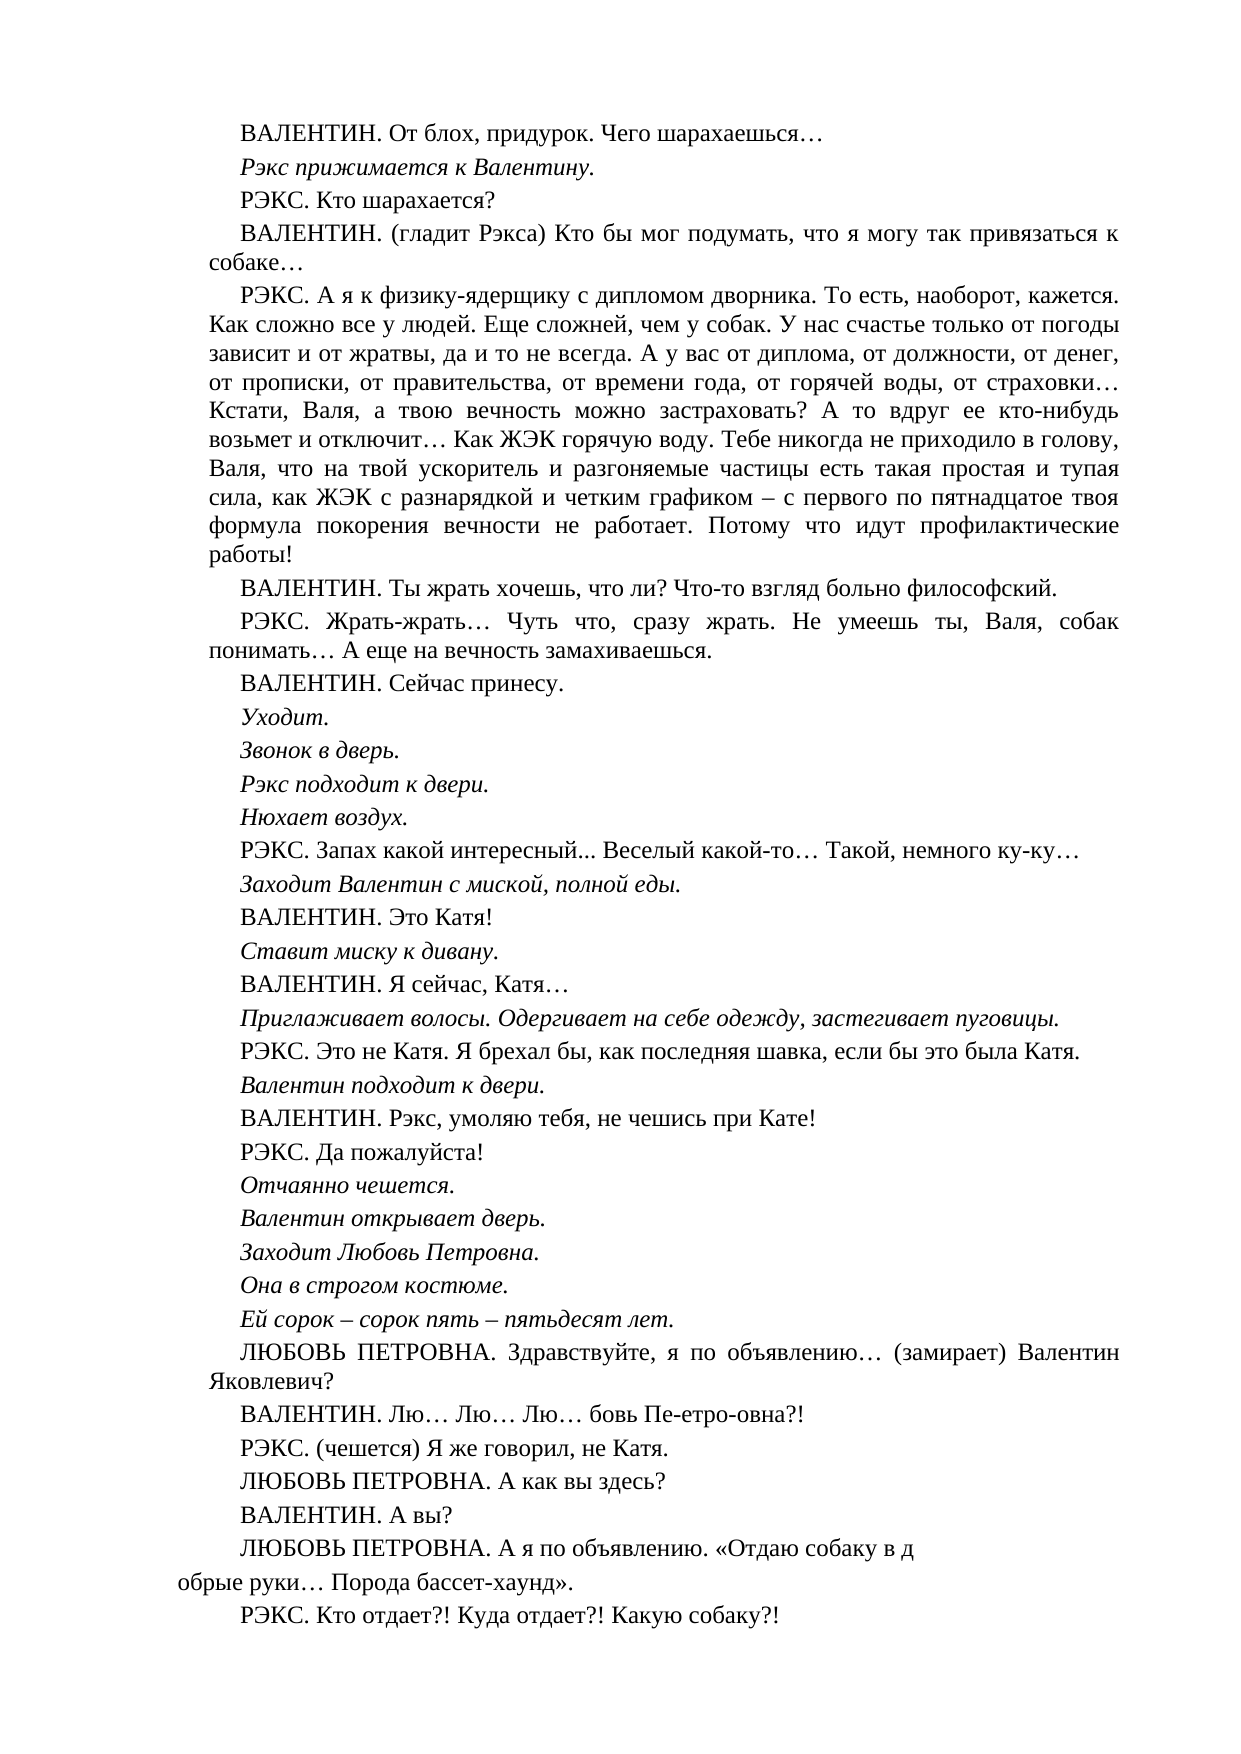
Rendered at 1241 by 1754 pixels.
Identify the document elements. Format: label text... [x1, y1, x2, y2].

text Звонок в дверь. [208, 735, 1120, 764]
text РЭКС. Да пожалуйста! [208, 1137, 1120, 1165]
text ВАЛЕНТИН. Я сейчас, Катя… [208, 969, 1120, 998]
text ВАЛЕНТИН. Сейчас принесу. [208, 668, 1120, 697]
text ВАЛЕНТИН. А вы? [208, 1500, 1120, 1528]
text РЭКС. Кто шарахается? [208, 185, 1120, 214]
text Уходит. [208, 702, 1120, 731]
text Заходит Валентин с миской, полной еды. [208, 869, 1120, 898]
text Валентин подходит к двери. [208, 1070, 1120, 1098]
text ВАЛЕНТИН. Это Катя! [208, 902, 1120, 931]
text ЛЮБОВЬ ПЕТРОВНА. Здравствуйте, я по объявлению… (замирает) Валентин Яковлевич? [208, 1337, 1120, 1395]
text РЭКС. Жрать-жрать… Чуть что, сразу жрать. Не умеешь ты, Валя, собак понимать… А еще на вечность замахиваешься. [208, 606, 1120, 664]
text ВАЛЕНТИН. (гладит Рэкса) Кто бы мог подумать, что я могу так привязаться к собаке… [208, 218, 1120, 276]
text Ставит миску к дивану. [208, 936, 1120, 965]
text ЛЮБОВЬ ПЕТРОВНА. А я по объявлению. «Отдаю собаку в д [208, 1533, 1120, 1562]
text Валентин открывает дверь. [208, 1203, 1120, 1232]
text РЭКС. (чешется) Я же говорил, не Катя. [208, 1433, 1120, 1462]
text РЭКС. Это не Катя. Я брехал бы, как последняя шавка, если бы это была Катя. [208, 1036, 1120, 1065]
text ВАЛЕНТИН. Рэкс, умоляю тебя, не чешись при Кате! [208, 1103, 1120, 1132]
text ЛЮБОВЬ ПЕТРОВНА. А как вы здесь? [208, 1466, 1120, 1495]
text Заходит Любовь Петровна. [208, 1237, 1120, 1266]
text Отчаянно чешется. [208, 1170, 1120, 1199]
text ВАЛЕНТИН. Лю… Лю… Лю… бовь Пе-етро-овна?! [208, 1399, 1120, 1428]
text РЭКС. А я к физику-ядерщику с дипломом дворника. То есть, наоборот, кажется. Как сложно все у людей. Еще сложней, чем у собак. У нас счастье только от погоды зависит и от жратвы, да и то не всегда. А у вас от диплома, от должности, от денег, от прописки, от правительства, от времени года, от горячей воды, от страховки… Кстати, Валя, а твою вечность можно застраховать? А то вдруг ее кто-нибудь возьмет и отключит… Как ЖЭК горячую воду. Тебе никогда не приходило в голову, Валя, что на твой ускоритель и разгоняемые частицы есть такая простая и тупая сила, как ЖЭК с разнарядкой и четким графиком – с первого по пятнадцатое твоя формула покорения вечности не работает. Потому что идут профилактические работы! [208, 281, 1120, 568]
text Она в строгом костюме. [208, 1270, 1120, 1299]
text РЭКС. Запах какой интересный... Веселый какой-то… Такой, немного ку-ку… [208, 836, 1120, 864]
text ВАЛЕНТИН. От блох, придурок. Чего шарахаешься… [208, 118, 1120, 147]
text Рэкс прижимается к Валентину. [208, 152, 1120, 180]
text Ей сорок – сорок пять – пятьдесят лет. [208, 1304, 1120, 1332]
text Рэкс подходит к двери. [208, 769, 1120, 797]
text Нюхает воздух. [208, 802, 1120, 831]
text Приглаживает волосы. Одергивает на себе одежду, застегивает пуговицы. [208, 1003, 1120, 1032]
text обрые руки… Порода бассет-хаунд». [177, 1567, 1152, 1595]
text РЭКС. Кто отдает?! Куда отдает?! Какую собаку?! [208, 1600, 1120, 1629]
text ВАЛЕНТИН. Ты жрать хочешь, что ли? Что-то взгляд больно философский. [208, 573, 1120, 602]
